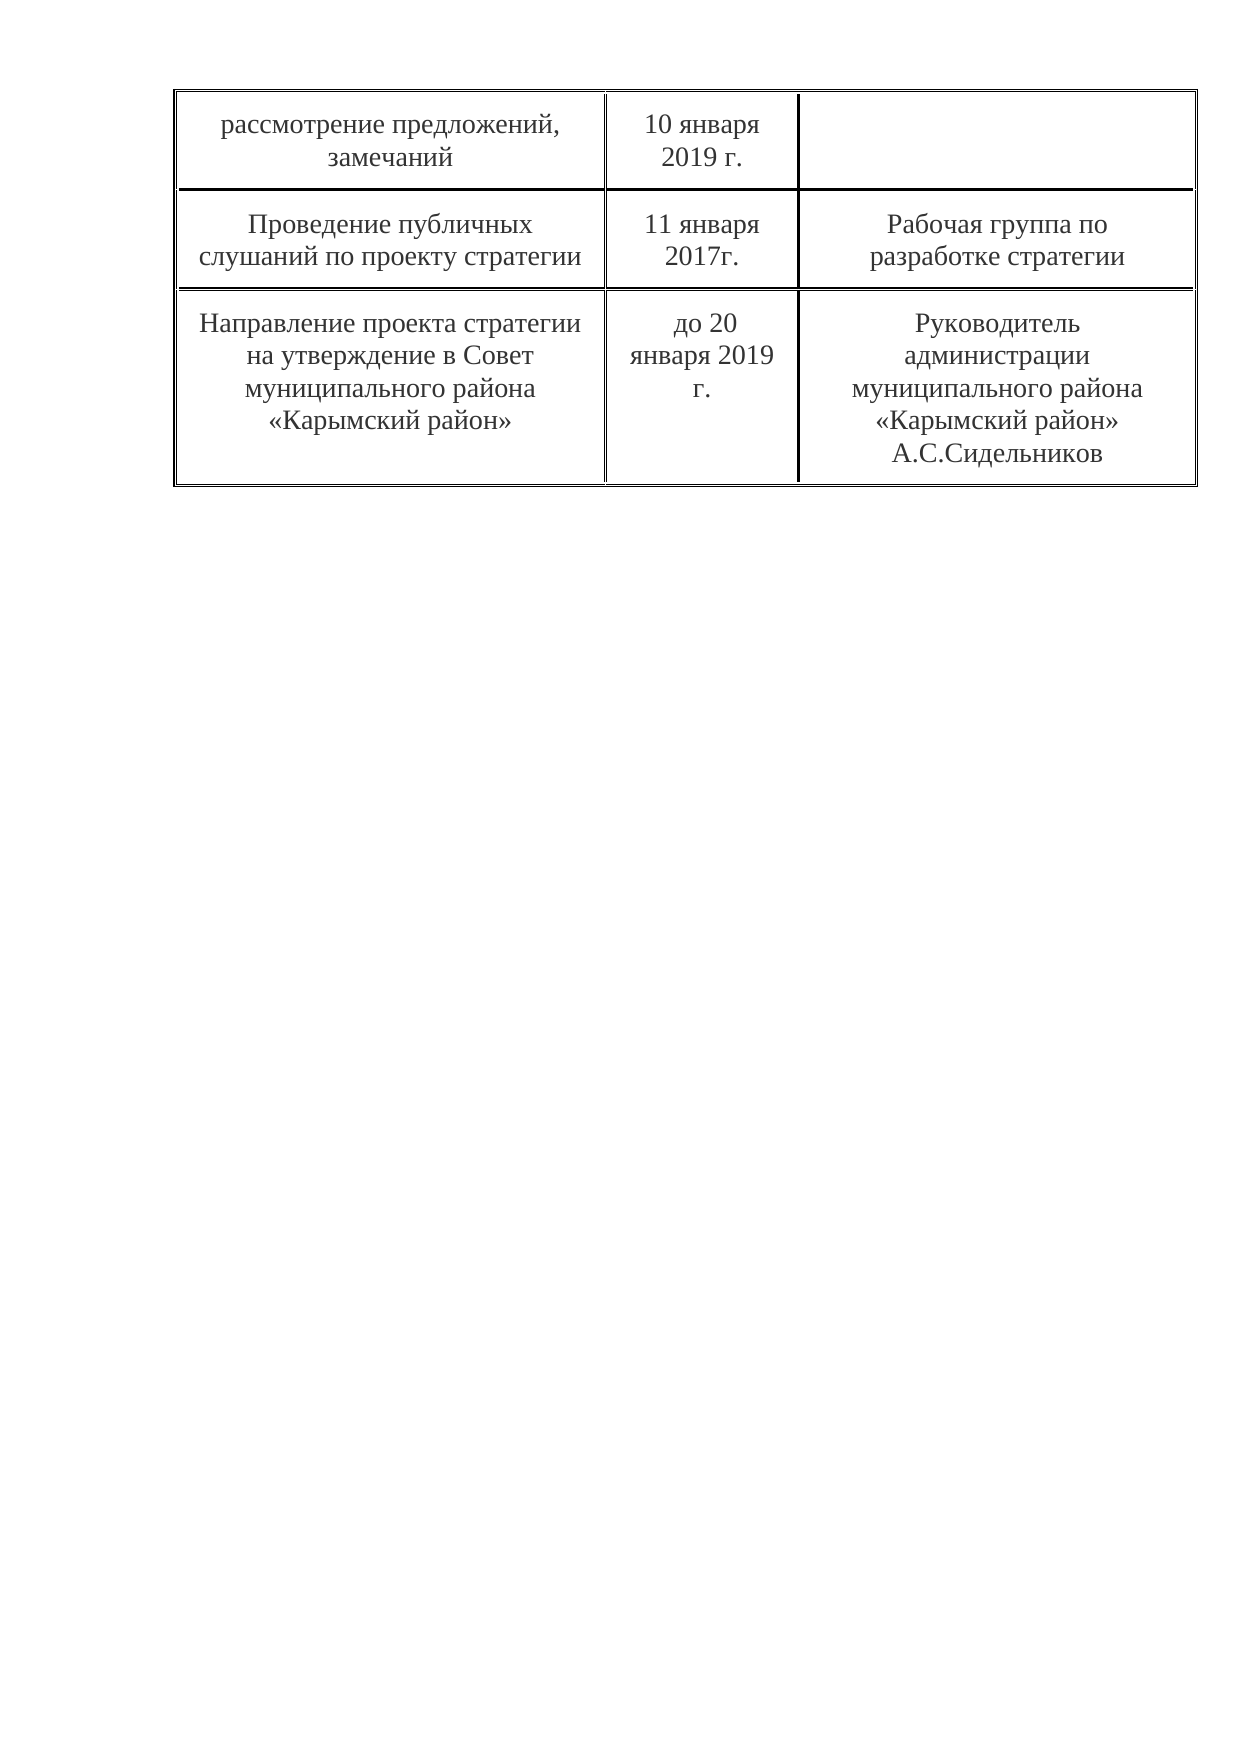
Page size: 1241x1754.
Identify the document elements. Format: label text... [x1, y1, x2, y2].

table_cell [177, 92, 606, 188]
table_cell Направление проекта стратегии на утверждение в Совет муниципального района «Карымский район» [177, 287, 606, 484]
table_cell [606, 92, 798, 188]
table_cell Рабочая группа по разработке стратегии [800, 188, 1196, 287]
table_cell 11 января 2017г. [607, 191, 797, 287]
table_cell до 20 января 2019 г. [606, 291, 798, 484]
table_cell Руководитель администрации муниципального района «Карымский район» А.С.Сидельников [798, 287, 1195, 484]
table_cell Проведение публичных слушаний по проекту стратегии [175, 188, 604, 287]
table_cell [798, 92, 1195, 188]
